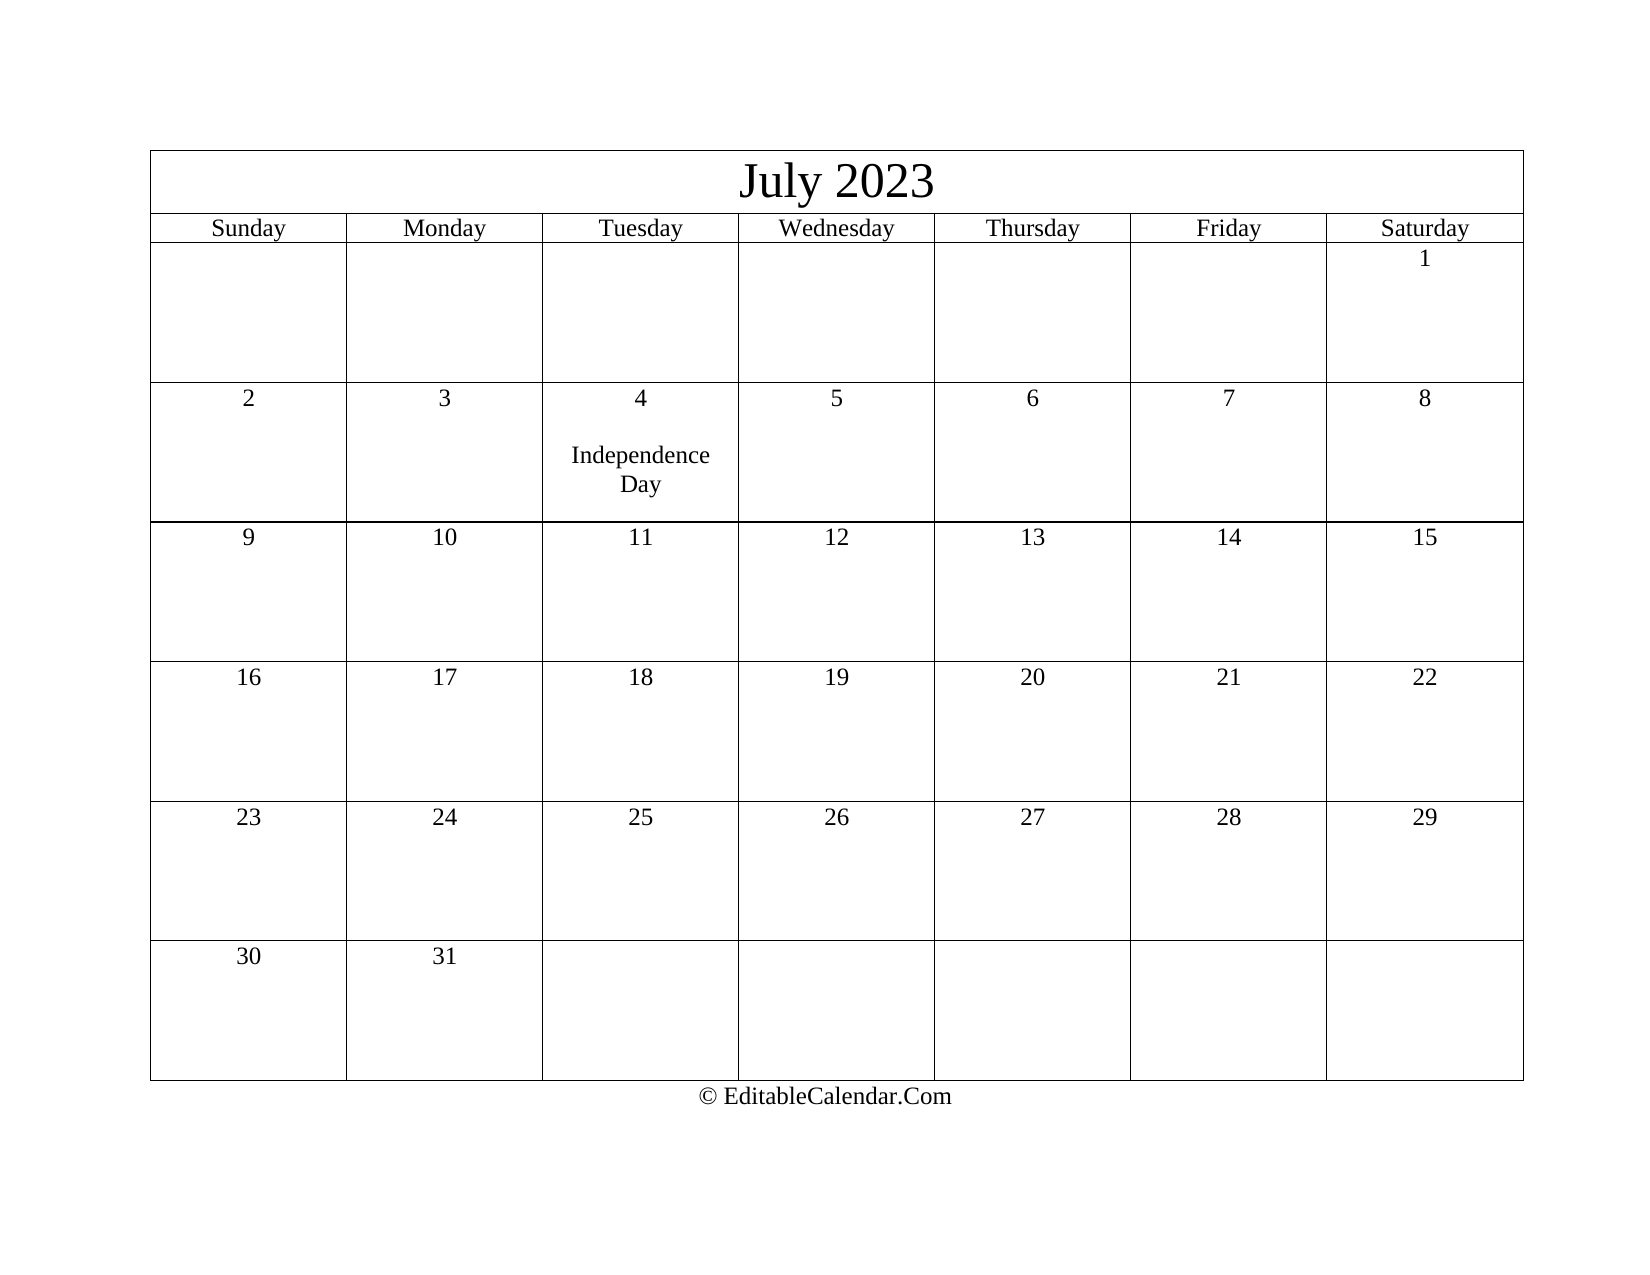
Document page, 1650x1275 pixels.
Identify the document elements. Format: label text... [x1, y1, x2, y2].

table_cell 21 [1131, 662, 1326, 801]
table_cell [1327, 941, 1523, 1080]
table_cell [1131, 941, 1326, 1080]
table_cell [739, 243, 934, 382]
table_cell [543, 941, 738, 1080]
table_cell 10 [347, 523, 542, 661]
table_cell 5 [739, 383, 934, 521]
table_cell [1131, 243, 1326, 382]
table_cell 2 [151, 383, 346, 521]
table_cell [347, 243, 542, 382]
table_cell 18 [543, 662, 738, 801]
table_cell [151, 243, 346, 382]
table_cell Tuesday [543, 214, 738, 242]
table_cell 25 [543, 802, 738, 940]
table_cell 9 [151, 523, 346, 661]
table_cell 30 [151, 941, 346, 1080]
table_cell 1 [1327, 243, 1523, 382]
table_header July 2023 [151, 151, 1523, 212]
table_cell 31 [347, 941, 542, 1080]
table_cell 24 [347, 802, 542, 940]
table_cell 17 [347, 662, 542, 801]
table_cell 6 [935, 383, 1130, 521]
table_cell [935, 941, 1130, 1080]
table_cell 27 [935, 802, 1130, 940]
table_cell Thursday [935, 214, 1130, 242]
table_cell 8 [1327, 383, 1523, 521]
table_cell 15 [1327, 523, 1523, 661]
table_cell Monday [347, 214, 542, 242]
text © EditableCalendar.Com [150, 1081, 1500, 1109]
table_cell 4 Independence Day [543, 383, 738, 521]
table_cell Saturday [1327, 214, 1523, 242]
table_cell 14 [1131, 523, 1326, 661]
table_cell 29 [1327, 802, 1523, 940]
table_cell Friday [1131, 214, 1326, 242]
table_cell 16 [151, 662, 346, 801]
table_cell Sunday [151, 214, 346, 242]
table_cell 19 [739, 662, 934, 801]
table_cell 12 [739, 523, 934, 661]
table_cell [739, 941, 934, 1080]
table_cell [543, 243, 738, 382]
table_cell 20 [935, 662, 1130, 801]
table_cell Wednesday [739, 214, 934, 242]
table_cell 7 [1131, 383, 1326, 521]
table_cell 28 [1131, 802, 1326, 940]
table_cell 13 [935, 523, 1130, 661]
table_cell 3 [347, 383, 542, 521]
table_cell [935, 243, 1130, 382]
table_cell 26 [739, 802, 934, 940]
table_cell 22 [1327, 662, 1523, 801]
table_cell 11 [543, 523, 738, 661]
table_cell 23 [151, 802, 346, 940]
